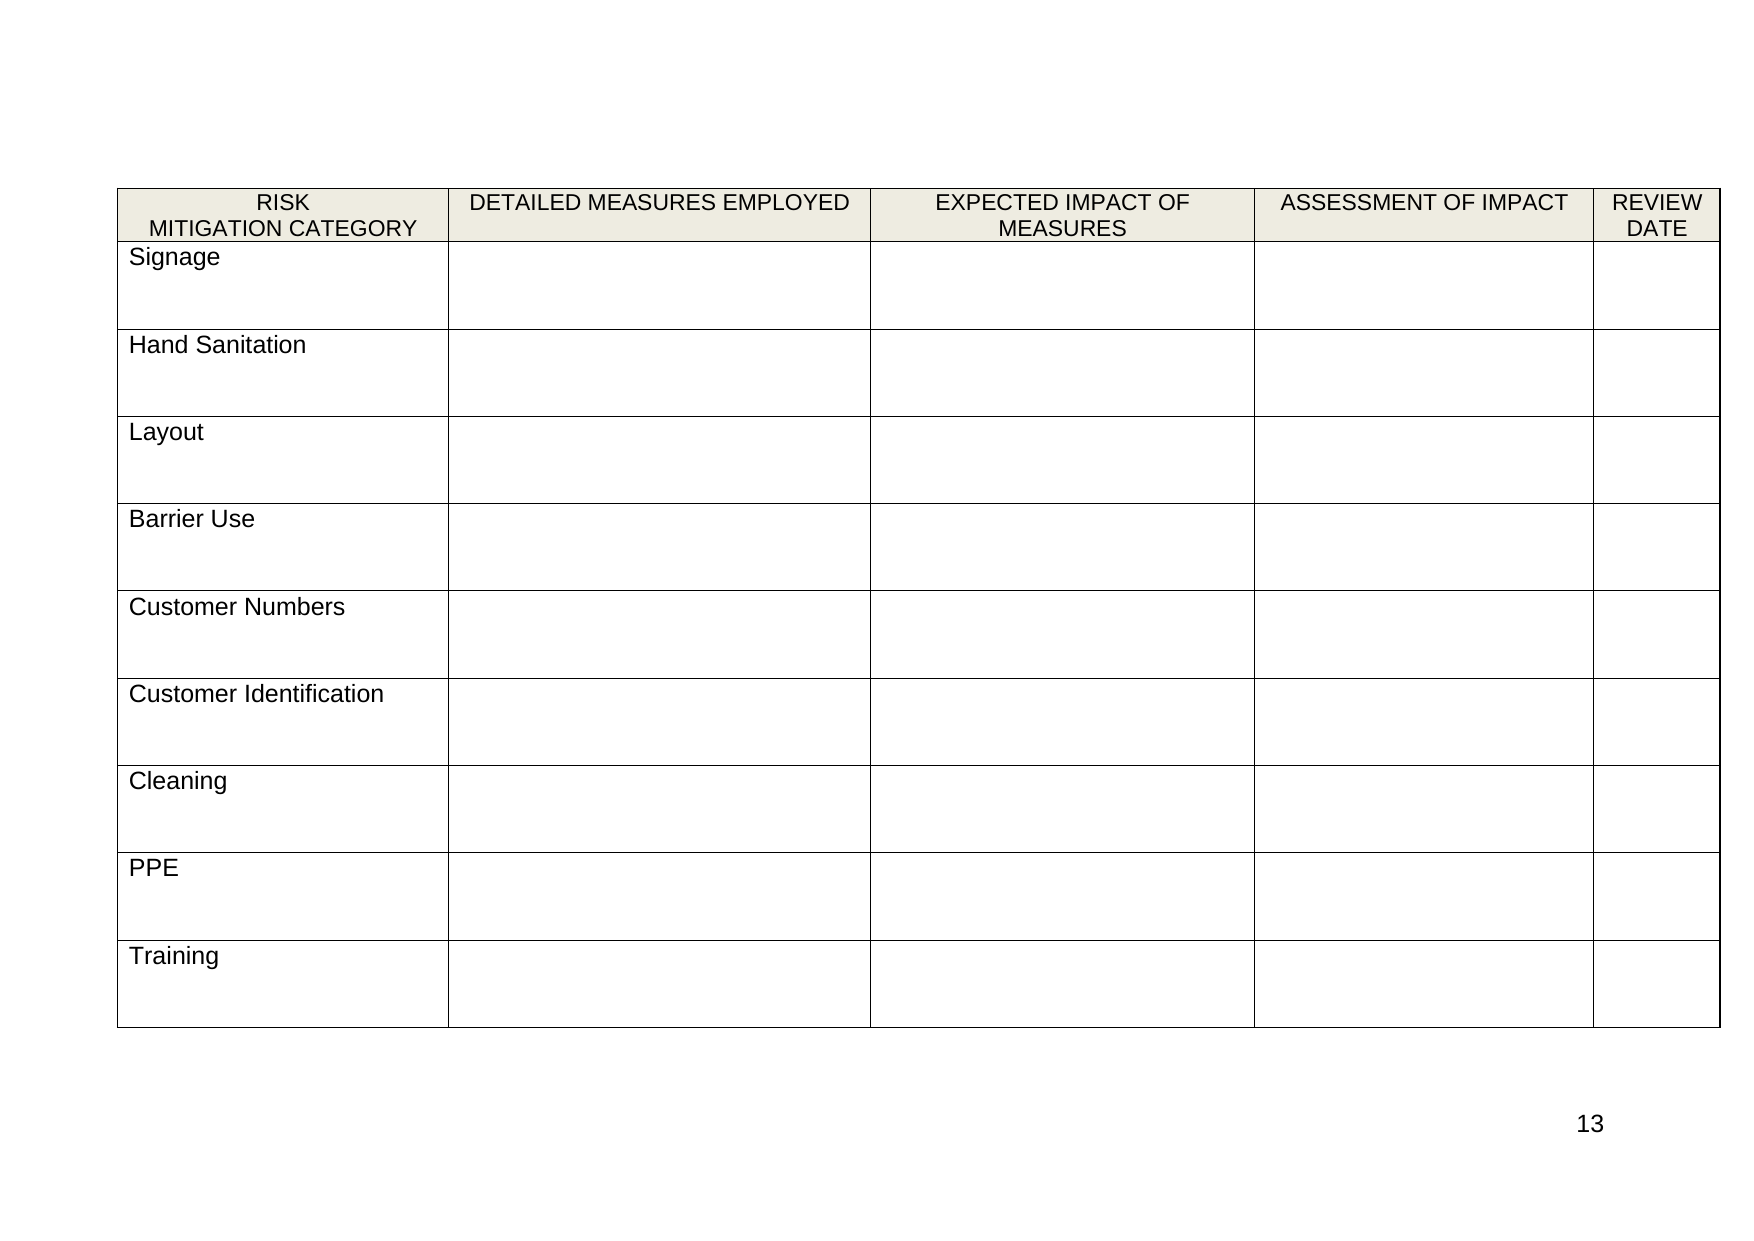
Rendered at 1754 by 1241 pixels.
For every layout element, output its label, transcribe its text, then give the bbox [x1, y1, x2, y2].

table_cell [449, 330, 870, 416]
table_cell [449, 941, 870, 1027]
table_cell [871, 853, 1254, 939]
table_cell [1594, 591, 1719, 678]
table_cell [871, 591, 1254, 678]
table_cell [449, 591, 870, 678]
table_cell [1255, 679, 1593, 765]
table_cell [1255, 417, 1593, 503]
table_header REVIEW DATE [1594, 189, 1719, 241]
table_cell [449, 853, 870, 939]
table_cell [1594, 853, 1719, 939]
table_cell [1255, 941, 1593, 1027]
table_cell [1255, 242, 1593, 328]
table_header EXPECTED IMPACT OF MEASURES [871, 189, 1254, 241]
table_cell [1594, 417, 1719, 503]
table_cell [871, 330, 1254, 416]
table_header ASSESSMENT OF IMPACT [1255, 189, 1593, 241]
table_cell Customer Identification [118, 679, 448, 765]
table_cell [1594, 679, 1719, 765]
table_cell [871, 941, 1254, 1027]
table_cell [449, 504, 870, 590]
table_cell [1594, 941, 1719, 1027]
table_cell [1255, 853, 1593, 939]
table_cell [1255, 330, 1593, 416]
table_header RISK MITIGATION CATEGORY [118, 189, 448, 241]
table_cell [871, 417, 1254, 503]
table_cell [1255, 766, 1593, 852]
table_cell [871, 766, 1254, 852]
table_cell [1594, 330, 1719, 416]
table_cell [449, 766, 870, 852]
table_cell [1594, 242, 1719, 328]
table_header DETAILED MEASURES EMPLOYED [449, 189, 870, 241]
table_cell Customer Numbers [118, 591, 448, 678]
table_cell [449, 242, 870, 328]
table_cell [1255, 591, 1593, 678]
table_cell [871, 504, 1254, 590]
table_cell Barrier Use [118, 504, 448, 590]
table_cell Signage [118, 242, 448, 328]
table_cell Hand Sanitation [118, 330, 448, 416]
table_cell [871, 242, 1254, 328]
table_cell Layout [118, 417, 448, 503]
table_cell [1255, 504, 1593, 590]
table_cell PPE [118, 853, 448, 939]
table_cell [1594, 766, 1719, 852]
table_cell Cleaning [118, 766, 448, 852]
table_cell Training [118, 941, 448, 1027]
table_cell [449, 417, 870, 503]
table_cell [1594, 504, 1719, 590]
table_cell [449, 679, 870, 765]
table_cell [871, 679, 1254, 765]
